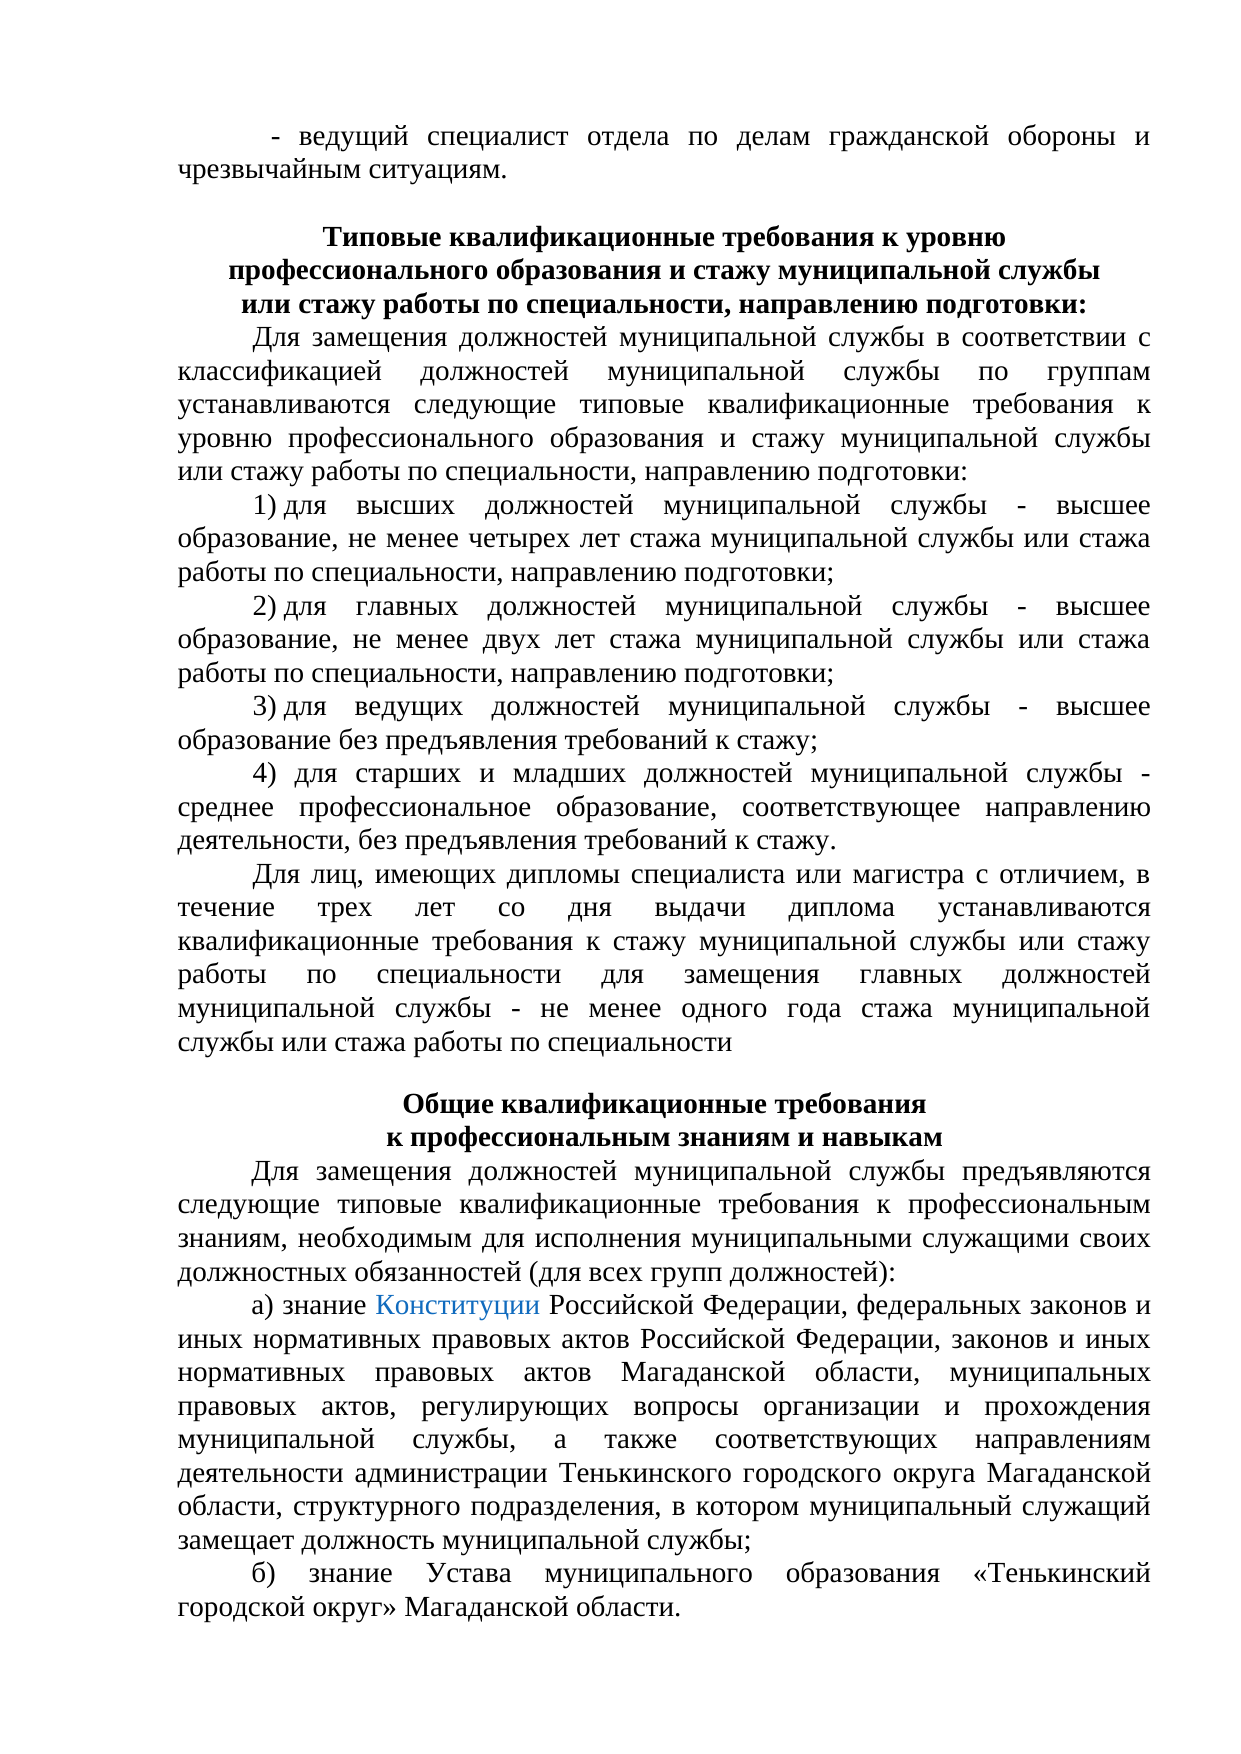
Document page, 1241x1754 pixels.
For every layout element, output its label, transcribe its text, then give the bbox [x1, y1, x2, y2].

text Для лиц, имеющих дипломы специалиста или магистра с отличием, в течение трех лет со дня выдачи диплома устанавливаются квалификационные требования к стажу муниципальной службы или стажу работы по специальности для замещения главных должностей муниципальной службы - не менее одного года стажа муниципальной службы или стажа работы по специальности [177, 856, 1152, 1057]
text - ведущий специалист отдела по делам гражданской обороны и чрезвычайным ситуациям. [177, 118, 1152, 185]
text 2) для главных должностей муниципальной службы - высшее образование, не менее двух лет стажа муниципальной службы или стажа работы по специальности, направлению подготовки; [177, 588, 1152, 688]
subtitle к профессиональным знаниям и навыкам [177, 1119, 1152, 1153]
text или стажу работы по специальности, направлению подготовки: [177, 286, 1152, 319]
text 3) для ведущих должностей муниципальной службы - высшее образование без предъявления требований к стажу; [177, 688, 1152, 755]
subtitle Общие квалификационные требования [177, 1086, 1152, 1119]
text б) знание Устава муниципального образования «Тенькинский городской округ» Магаданской области. [177, 1556, 1152, 1623]
text Типовые квалификационные требования к уровню [177, 219, 1152, 252]
text 1) для высших должностей муниципальной службы - высшее образование, не менее четырех лет стажа муниципальной службы или стажа работы по специальности, направлению подготовки; [177, 487, 1152, 588]
text Для замещения должностей муниципальной службы предъявляются следующие типовые квалификационные требования к профессиональным знаниям, необходимым для исполнения муниципальными служащими своих должностных обязанностей (для всех групп должностей): [177, 1153, 1152, 1287]
text Для замещения должностей муниципальной службы в соответствии с классификацией должностей муниципальной службы по группам устанавливаются следующие типовые квалификационные требования к уровню профессионального образования и стажу муниципальной службы или стажу работы по специальности, направлению подготовки: [177, 319, 1152, 487]
text а) знание Конституции Российской Федерации, федеральных законов и иных нормативных правовых актов Российской Федерации, законов и иных нормативных правовых актов Магаданской области, муниципальных правовых актов, регулирующих вопросы организации и прохождения муниципальной службы, а также соответствующих направлениям деятельности администрации Тенькинского городского округа Магаданской области, структурного подразделения, в котором муниципальный служащий замещает должность муниципальной службы; [177, 1287, 1152, 1556]
text профессионального образования и стажу муниципальной службы [177, 252, 1152, 286]
text 4) для старших и младших должностей муниципальной службы - среднее профессиональное образование, соответствующее направлению деятельности, без предъявления требований к стажу. [177, 755, 1152, 856]
